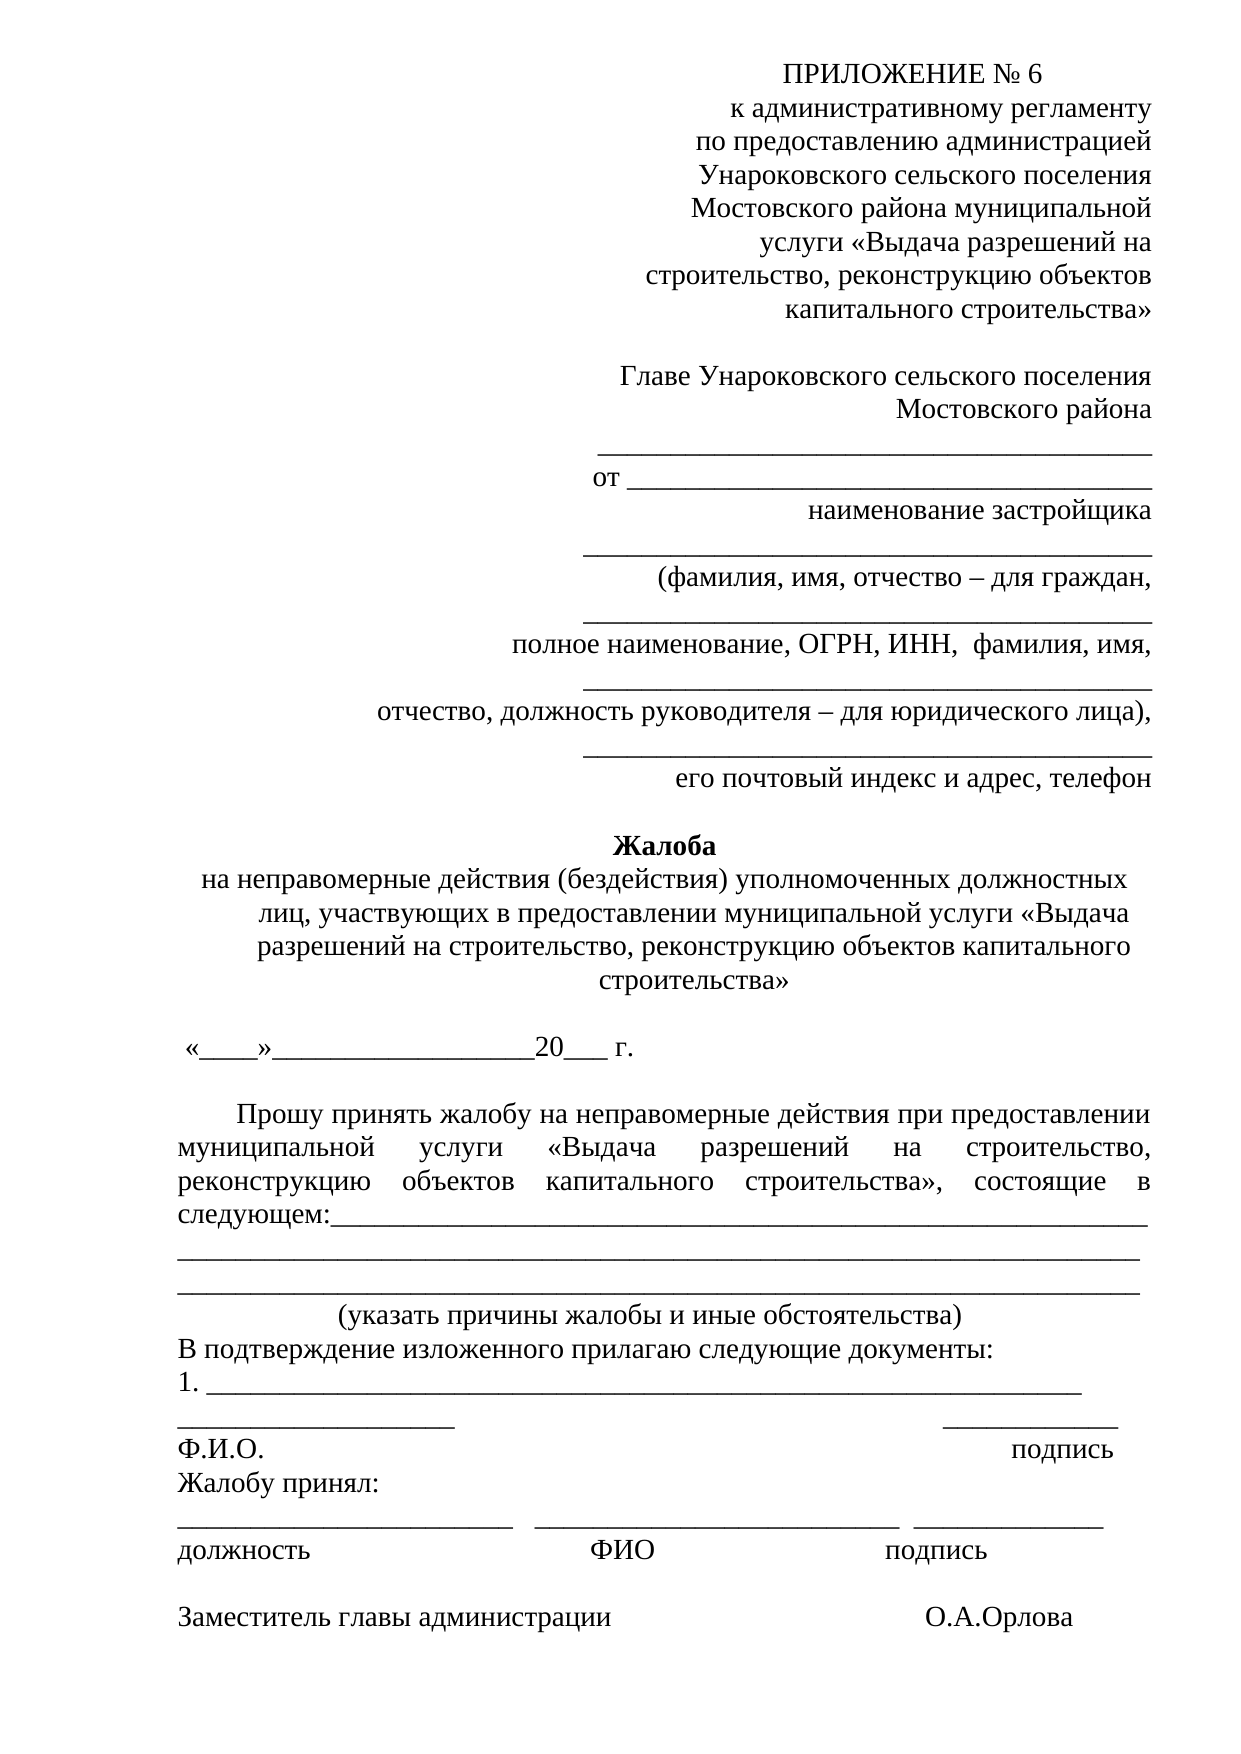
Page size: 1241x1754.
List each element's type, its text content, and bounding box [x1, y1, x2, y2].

text по предоставлению администрацией [177, 123, 1152, 157]
text ____________________________________________________________________________________________________________________________________ [177, 1230, 1152, 1297]
text услуги «Выдача разрешений на [177, 224, 1152, 257]
text должность ФИО подпись [177, 1532, 1152, 1566]
text ПРИЛОЖЕНИЕ № 6 [177, 56, 1152, 90]
text наименование застройщика [177, 492, 1152, 526]
text полное наименование, ОГРН, ИНН, фамилия, имя, _______________________________________ [177, 626, 1152, 693]
text капитального строительства» [177, 291, 1152, 324]
text _______________________________________ [177, 593, 1152, 626]
subtitle на неправомерные действия (бездействия) уполномоченных должностных лиц, участвующих в предоставлении муниципальной услуги «Выдача разрешений на строительство, реконструкцию объектов капитального строительства» [177, 861, 1152, 995]
text (фамилия, имя, отчество – для граждан, [177, 559, 1152, 593]
text _______________________________________ [177, 727, 1152, 761]
text к административному регламенту [177, 90, 1152, 123]
text ______________________________________ [177, 425, 1152, 459]
text строительство, реконструкцию объектов [177, 257, 1152, 291]
text Главе Унароковского сельского поселения [177, 358, 1152, 392]
text от ____________________________________ [177, 459, 1152, 492]
text Жалобу принял: [177, 1465, 1152, 1498]
text его почтовый индекс и адрес, телефон [177, 761, 1152, 794]
text «____»__________________20___ г. [177, 1029, 1152, 1062]
text отчество, должность руководителя – для юридического лица), [177, 693, 1152, 727]
text Ф.И.О. подпись [177, 1431, 1152, 1465]
text _______________________ _________________________ _____________ [177, 1498, 1152, 1532]
subtitle Жалоба [177, 828, 1152, 861]
text Унароковского сельского поселения [177, 157, 1152, 190]
text Мостовского района [177, 392, 1152, 425]
text _______________________________________ [177, 526, 1152, 559]
text ___________________ ____________ [0, 1398, 1152, 1431]
text (указать причины жалобы и иные обстоятельства) [177, 1297, 1152, 1331]
text В подтверждение изложенного прилагаю следующие документы: [177, 1331, 1152, 1364]
text Заместитель главы администрации О.А.Орлова [177, 1599, 1152, 1633]
text 1. ____________________________________________________________ [177, 1364, 1152, 1398]
text Прошу принять жалобу на неправомерные действия при предоставлении муниципальной услуги «Выдача разрешений на строительство, реконструкцию объектов капитального строительства», состоящие в следующем:________________________________________________________ [177, 1096, 1152, 1230]
text Мостовского района муниципальной [177, 190, 1152, 224]
